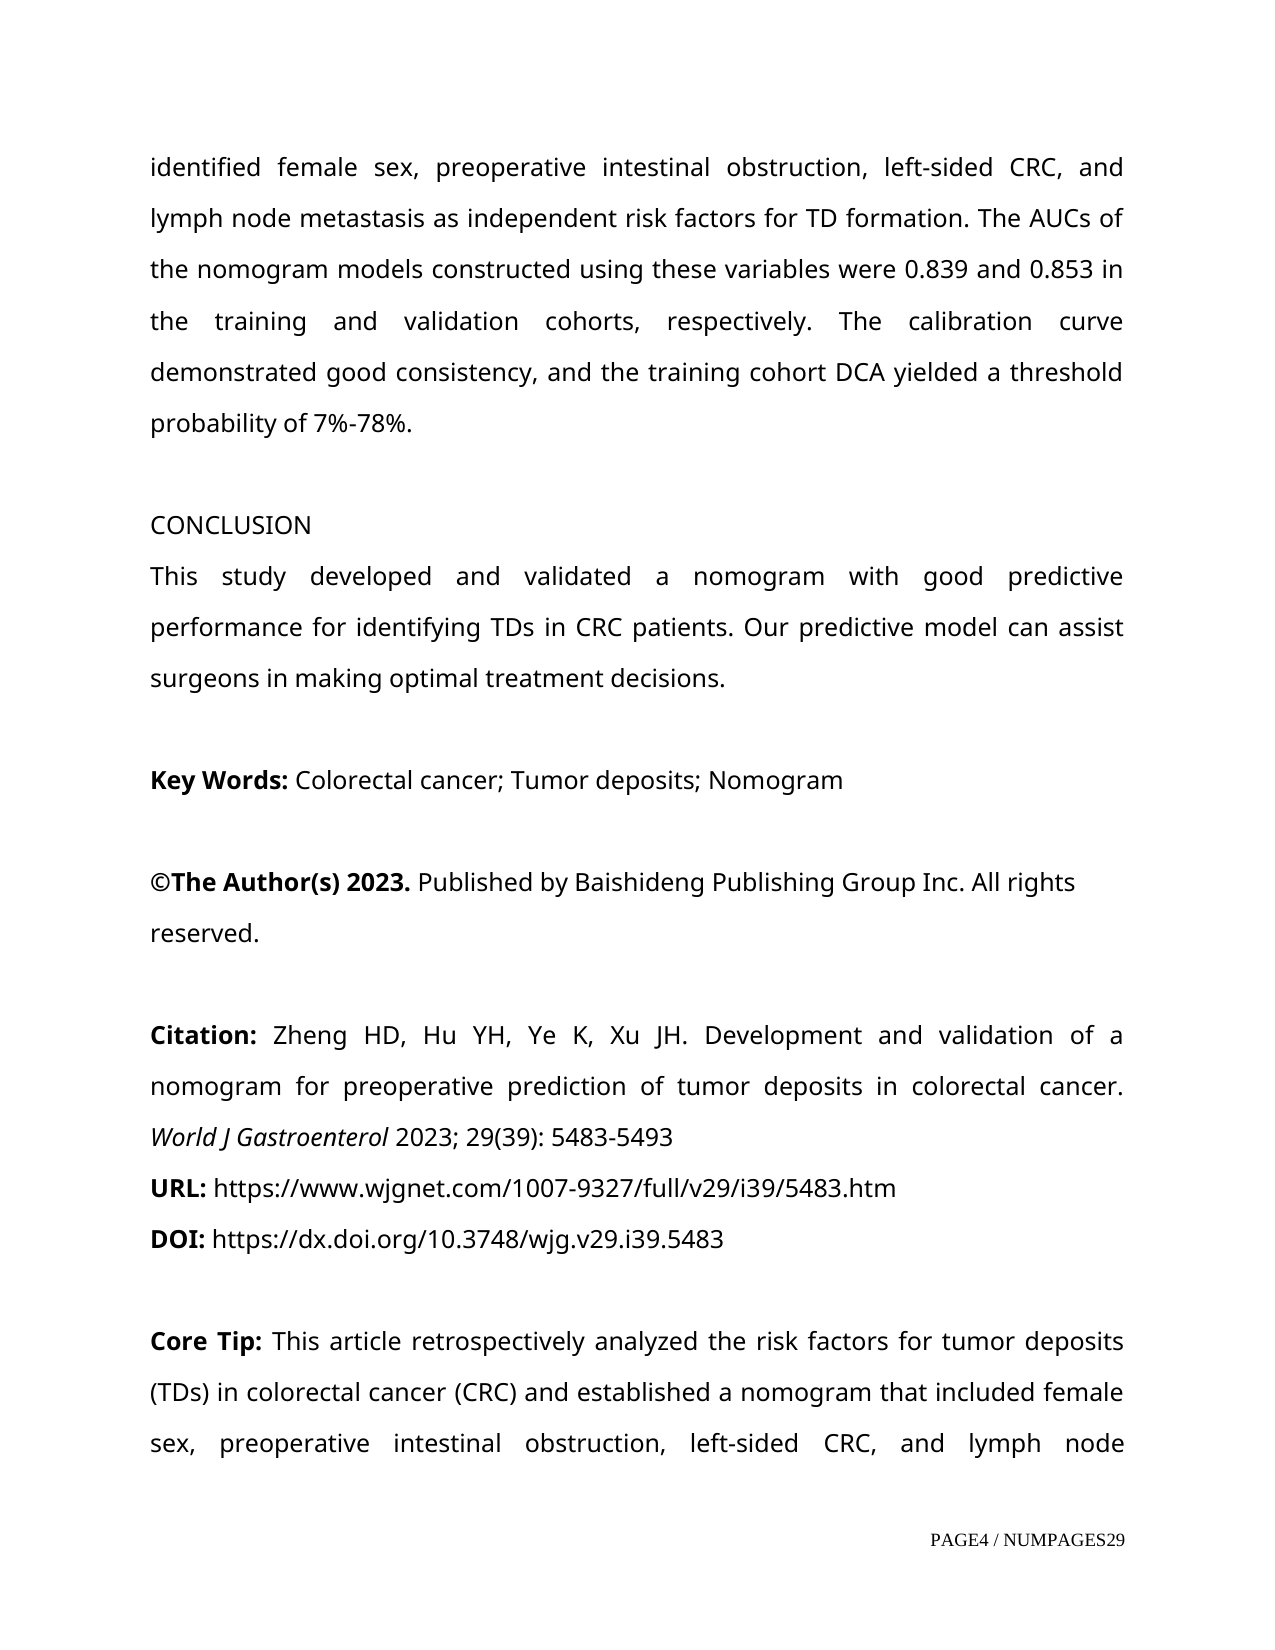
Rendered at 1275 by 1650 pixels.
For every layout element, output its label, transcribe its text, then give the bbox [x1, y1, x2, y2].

text Citation: Zheng HD, Hu YH, Ye K, Xu JH. Development and validation of a nomogram for preoperative prediction of tumor deposits in colorectal cancer. World J Gastroenterol 2023; 29(39): 5483-5493 [150, 1018, 1125, 1154]
text CONCLUSION [150, 507, 1125, 541]
text DOI: https://dx.doi.org/10.3748/wjg.v29.i39.5483 [150, 1222, 1125, 1256]
text This study developed and validated a nomogram with good predictive performance for identifying TDs in CRC patients. Our predictive model can assist surgeons in making optimal treatment decisions. [150, 558, 1125, 694]
text ©The Author(s) 2023. Published by Baishideng Publishing Group Inc. All rights reserved. [150, 864, 1125, 950]
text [150, 1324, 1125, 1460]
text URL: https://www.wjgnet.com/1007-9327/full/v29/i39/5483.htm [150, 1171, 1125, 1205]
text Key Words: Colorectal cancer; Tumor deposits; Nomogram [150, 762, 1125, 797]
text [150, 150, 1125, 439]
